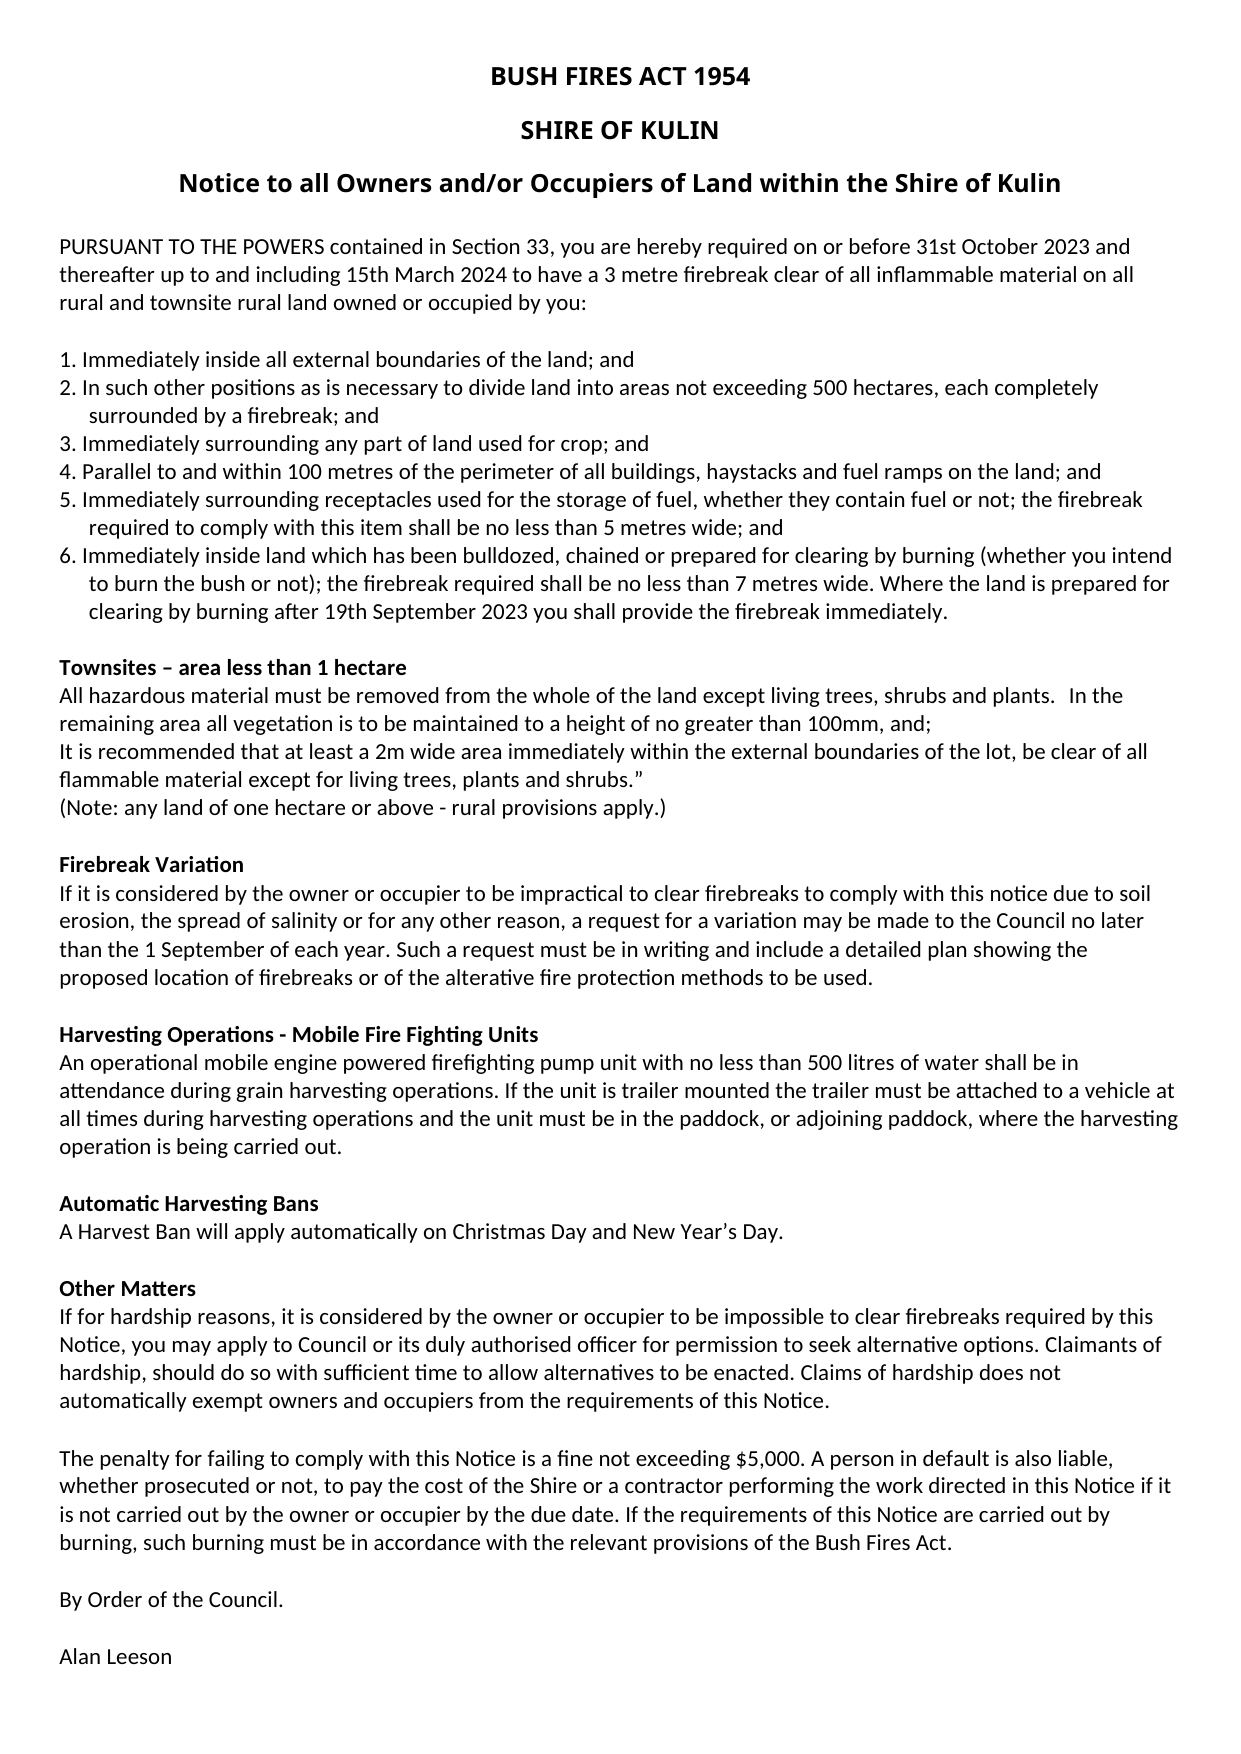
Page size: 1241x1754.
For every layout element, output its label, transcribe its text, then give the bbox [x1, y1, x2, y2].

text 5. Immediately surrounding receptacles used for the storage of fuel, whether they contain fuel or not; the firebreak [59, 485, 1181, 513]
text 4. Parallel to and within 100 metres of the perimeter of all buildings, haystacks and fuel ramps on the land; and [59, 457, 1181, 485]
text All hazardous material must be removed from the whole of the land except living trees, shrubs and plants. In the remaining area all vegetation is to be maintained to a height of no greater than 100mm, and; [59, 681, 1181, 737]
text clearing by burning after 19th September 2023 you shall provide the firebreak immediately. [59, 597, 1181, 625]
text Harvesting Operations - Mobile Fire Fighting Units [59, 1020, 1181, 1048]
text 1. Immediately inside all external boundaries of the land; and [59, 345, 1181, 373]
text BUSH FIRES ACT 1954 [59, 59, 1181, 93]
text Notice to all Owners and/or Occupiers of Land within the Shire of Kulin [59, 166, 1181, 200]
text By Order of the Council. [59, 1585, 1181, 1613]
text If for hardship reasons, it is considered by the owner or occupier to be impossible to clear firebreaks required by this Notice, you may apply to Council or its duly authorised officer for permission to seek alternative options. Claimants of hardship, should do so with sufficient time to allow alternatives to be enacted. Claims of hardship does not automatically exempt owners and occupiers from the requirements of this Notice. [59, 1302, 1181, 1414]
text (Note: any land of one hectare or above - rural provisions apply.) [59, 793, 1181, 821]
text PURSUANT TO THE POWERS contained in Section 33, you are hereby required on or before 31st October 2023 and thereafter up to and including 15th March 2024 to have a 3 metre firebreak clear of all inflammable material on all rural and townsite rural land owned or occupied by you: [59, 232, 1181, 316]
text required to comply with this item shall be no less than 5 metres wide; and [59, 513, 1181, 541]
text Firebreak Variation [59, 851, 1181, 879]
text SHIRE OF KULIN [59, 112, 1181, 147]
text Other Matters [59, 1274, 1181, 1302]
text It is recommended that at least a 2m wide area immediately within the external boundaries of the lot, be clear of all flammable material except for living trees, plants and shrubs.” [59, 737, 1181, 793]
text to burn the bush or not); the firebreak required shall be no less than 7 metres wide. Where the land is prepared for [59, 569, 1181, 597]
text Alan Leeson [59, 1642, 1181, 1670]
text 6. Immediately inside land which has been bulldozed, chained or prepared for clearing by burning (whether you intend [59, 541, 1181, 569]
text Automatic Harvesting Bans [59, 1189, 1181, 1217]
text An operational mobile engine powered firefighting pump unit with no less than 500 litres of water shall be in attendance during grain harvesting operations. If the unit is trailer mounted the trailer must be attached to a vehicle at all times during harvesting operations and the unit must be in the paddock, or adjoining paddock, where the harvesting operation is being carried out. [59, 1048, 1181, 1160]
text surrounded by a firebreak; and [59, 401, 1181, 429]
text 3. Immediately surrounding any part of land used for crop; and [59, 429, 1181, 457]
text The penalty for failing to comply with this Notice is a fine not exceeding $5,000. A person in default is also liable, whether prosecuted or not, to pay the cost of the Shire or a contractor performing the work directed in this Notice if it is not carried out by the owner or occupier by the due date. If the requirements of this Notice are carried out by burning, such burning must be in accordance with the relevant provisions of the Bush Fires Act. [59, 1444, 1181, 1556]
text A Harvest Ban will apply automatically on Christmas Day and New Year’s Day. [59, 1217, 1181, 1245]
text Townsites – area less than 1 hectare [59, 653, 1181, 681]
text 2. In such other positions as is necessary to divide land into areas not exceeding 500 hectares, each completely [59, 373, 1181, 401]
text If it is considered by the owner or occupier to be impractical to clear firebreaks to comply with this notice due to soil erosion, the spread of salinity or for any other reason, a request for a variation may be made to the Council no later than the 1 September of each year. Such a request must be in writing and include a detailed plan showing the proposed location of firebreaks or of the alterative fire protection methods to be used. [59, 879, 1181, 991]
